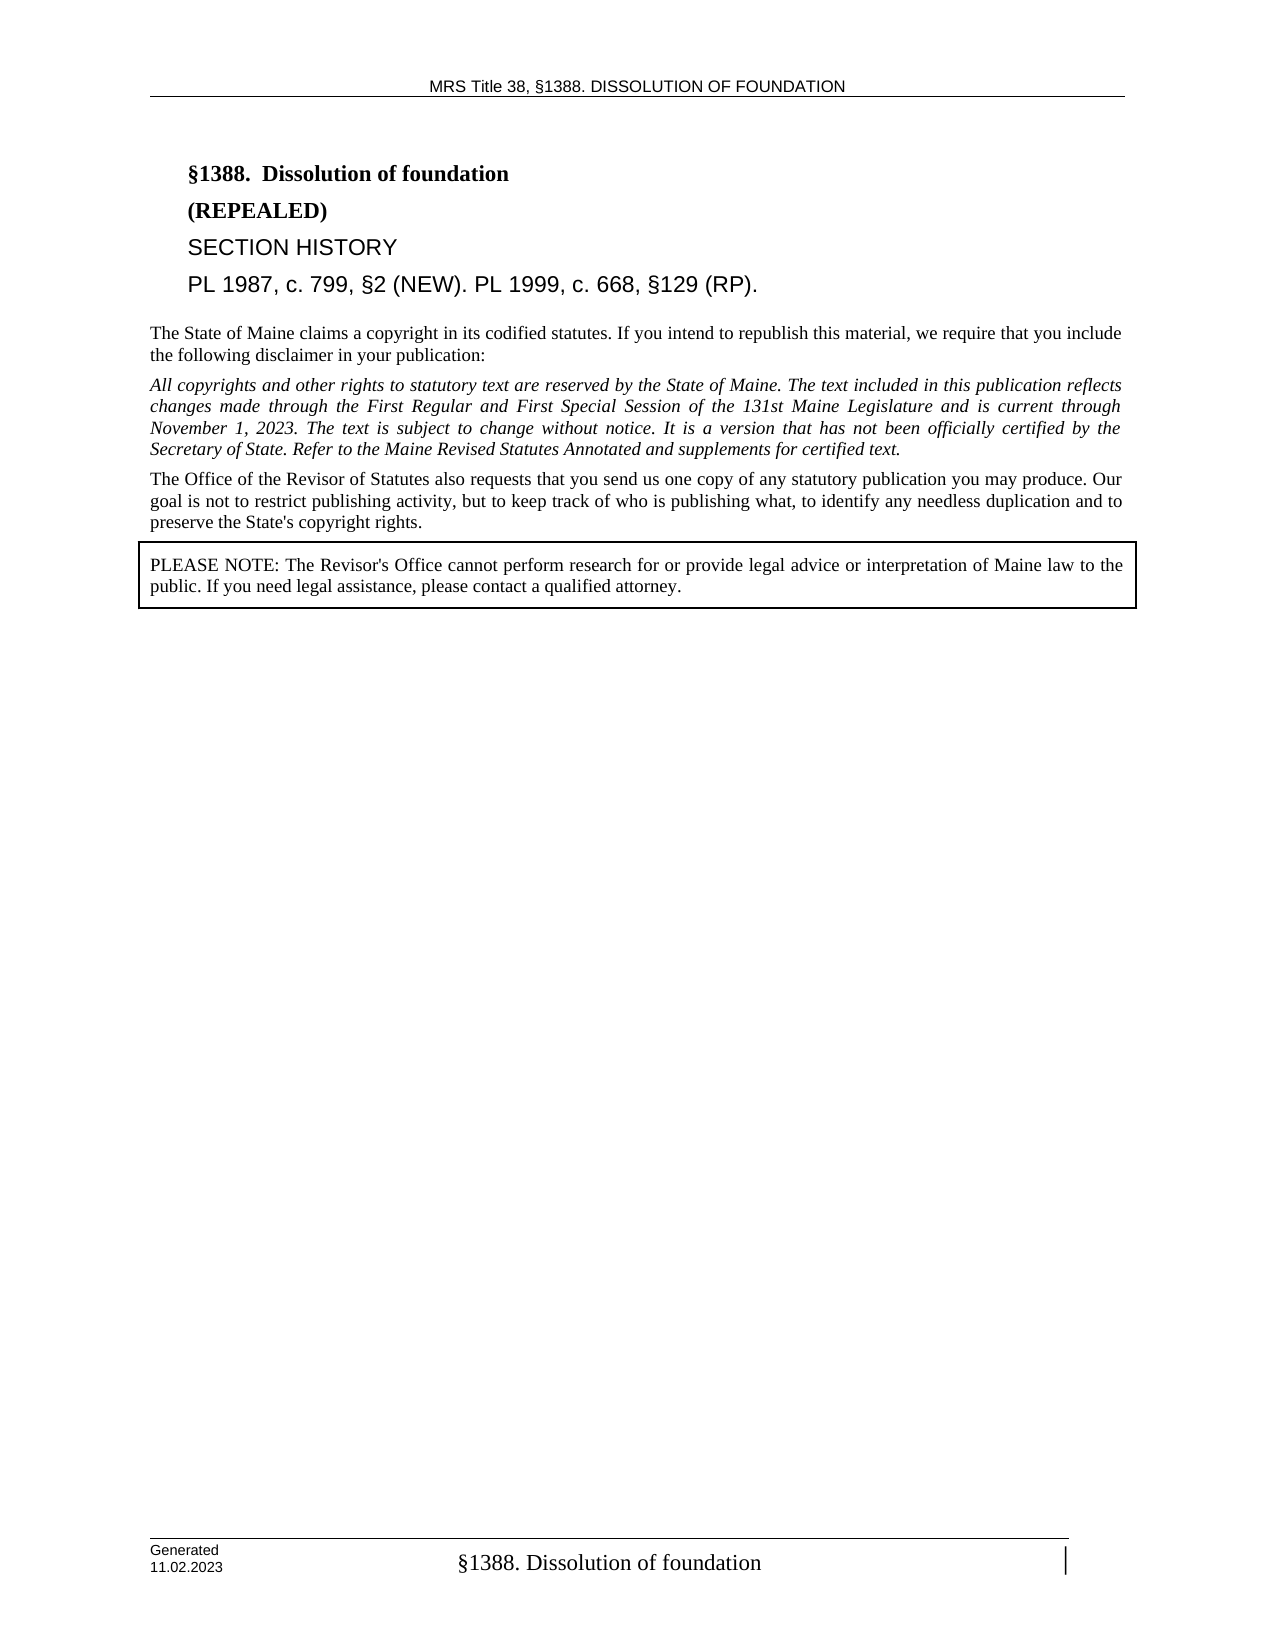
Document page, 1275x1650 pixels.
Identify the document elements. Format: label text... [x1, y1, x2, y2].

text PL 1987, c. 799, §2 (NEW). PL 1999, c. 668, §129 (RP). [187, 271, 1125, 297]
text The Office of the Revisor of Statutes also requests that you send us one copy of any statutory publication you may produce. Our goal is not to restrict publishing activity, but to keep track of who is publishing what, to identify any needless duplication and to preserve the State's copyright rights. [150, 468, 1125, 533]
text All copyrights and other rights to statutory text are reserved by the State of Maine. The text included in this publication reflects changes made through the First Regular and First Special Session of the 131st Maine Legislature and is current through November 1, 2023 . The text is subject to change without notice. It is a version that has not been officially certified by the Secretary of State. Refer to the Maine Revised Statutes Annotated and supplements for certified text. [150, 373, 1125, 460]
text The State of Maine claims a copyright in its codified statutes. If you intend to republish this material, we require that you include the following disclaimer in your publication: [150, 322, 1125, 365]
text (REPEALED) [187, 197, 1125, 223]
text PLEASE NOTE: The Revisor's Office cannot perform research for or provide legal advice or interpretation of Maine law to the public. If you need legal assistance, please contact a qualified attorney. [140, 543, 1135, 607]
text SECTION HISTORY [187, 234, 1125, 260]
text §1388. Dissolution of foundation [187, 160, 1125, 187]
